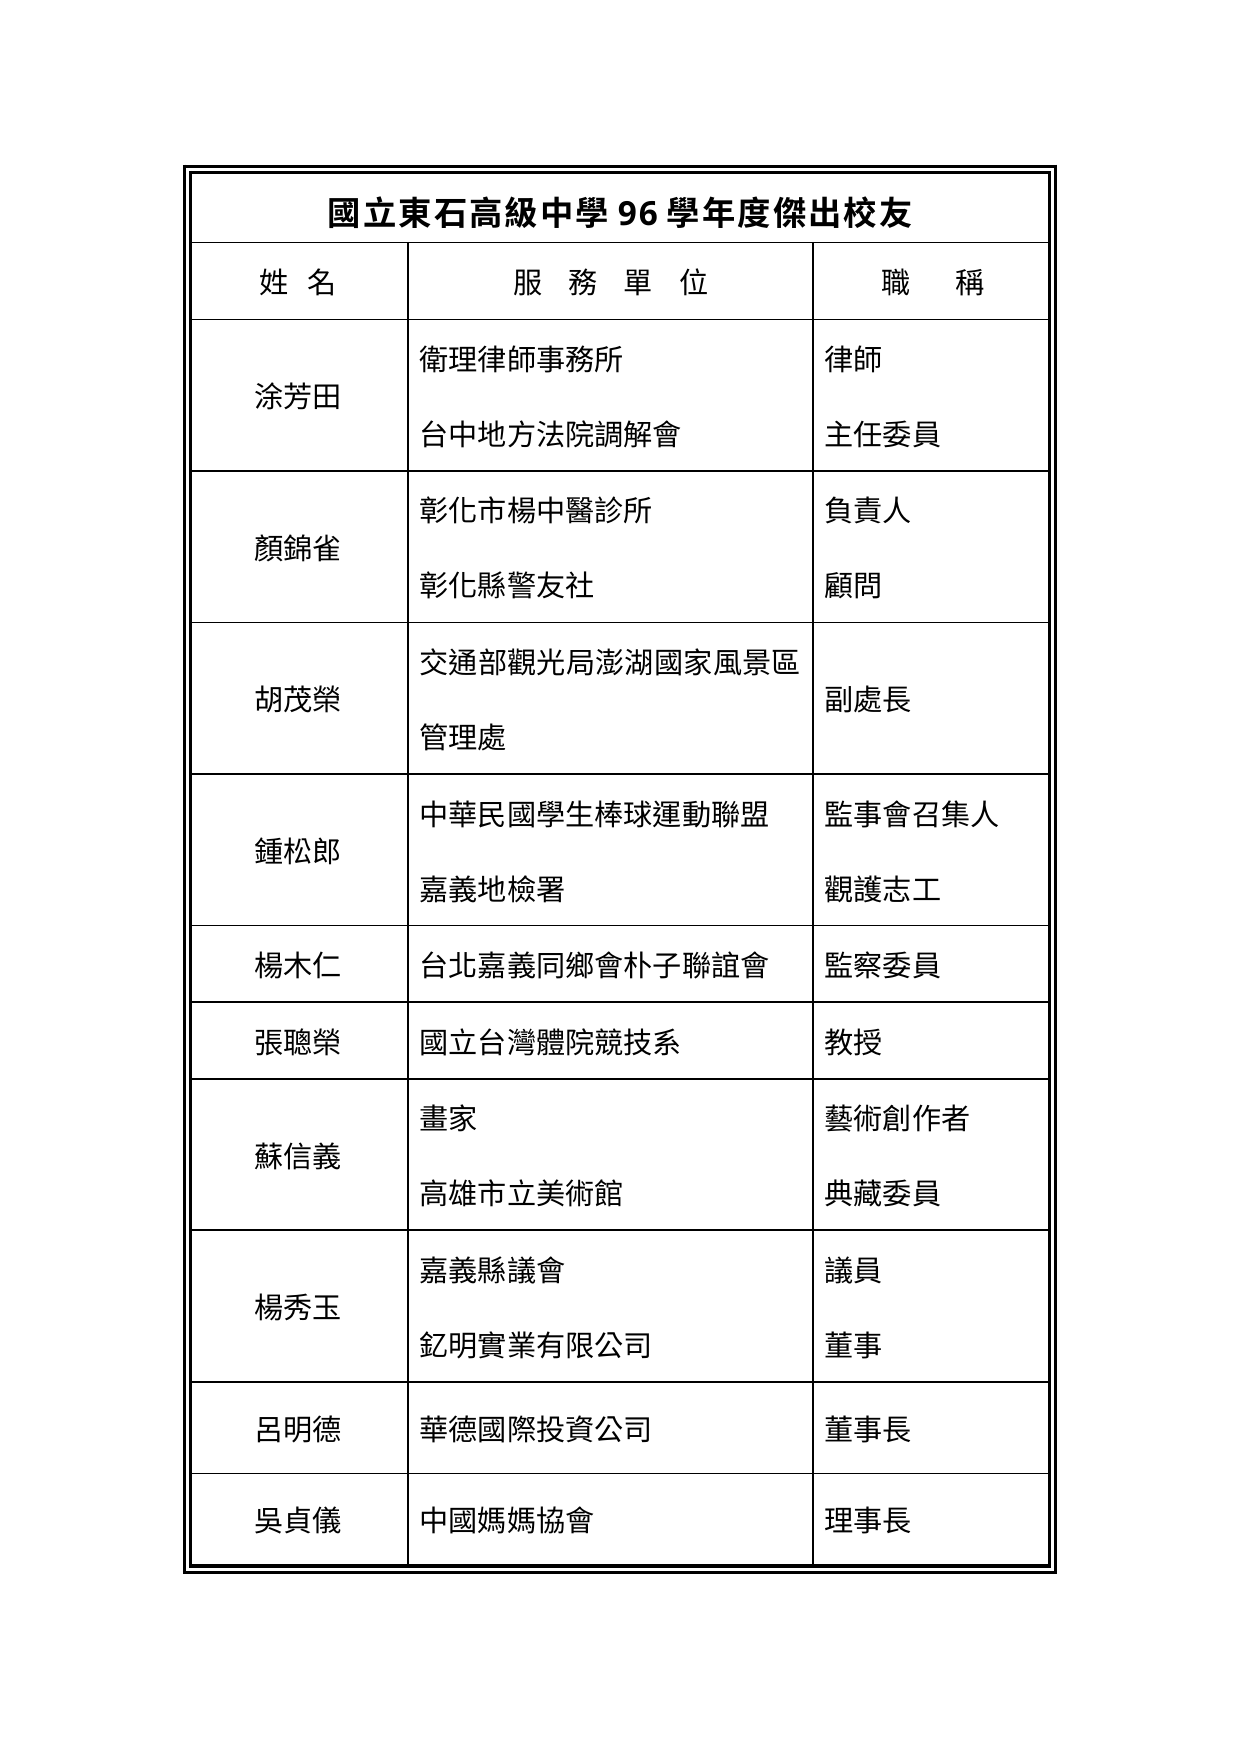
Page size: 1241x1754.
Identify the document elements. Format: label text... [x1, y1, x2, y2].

table_cell 胡茂榮 [192, 623, 407, 773]
table_cell 副處長 [814, 623, 1048, 773]
table_cell 呂明德 [192, 1383, 407, 1473]
table_cell 國立台灣體院競技系 [409, 1003, 812, 1078]
table_cell 監察委員 [814, 926, 1048, 1001]
table_cell 職 稱 [814, 243, 1048, 318]
table_cell 楊木仁 [192, 926, 407, 1001]
table_cell 台北嘉義同鄉會朴子聯誼會 [409, 926, 812, 1001]
table_cell 畫家 高雄市立美術館 [409, 1080, 812, 1229]
table_cell 鍾松郎 [192, 775, 407, 925]
table_cell 議員 董事 [814, 1231, 1048, 1381]
table_cell 張聰榮 [192, 1003, 407, 1078]
table_cell 楊秀玉 [192, 1231, 407, 1381]
table_cell 華德國際投資公司 [409, 1383, 812, 1473]
table_cell 教授 [814, 1003, 1048, 1078]
table_cell 藝術創作者 典藏委員 [814, 1080, 1048, 1229]
table_cell 中華民國學生棒球運動聯盟 嘉義地檢署 [409, 775, 812, 925]
table_cell 中國媽媽協會 台北市美容業職業工會 台北市模特兒職業工會 [409, 1474, 812, 1564]
table_cell 理事長 創會理事長 理事長 [814, 1474, 1048, 1564]
table_cell 顏錦雀 [192, 472, 407, 622]
table_header 國立東石高級中學96學年度傑出校友 [188, 168, 1053, 242]
table_cell 嘉義縣議會 釔明實業有限公司 [409, 1231, 812, 1381]
table_cell 董事長 [814, 1383, 1048, 1473]
table_cell 蘇信義 [192, 1080, 407, 1229]
table_cell 姓 名 [192, 243, 407, 318]
table_cell 彰化市楊中醫診所 彰化縣警友社 [409, 472, 812, 622]
table_cell 涂芳田 [192, 320, 407, 470]
table_cell 服 務 單 位 [409, 243, 812, 318]
table_cell 吳貞儀 [192, 1474, 407, 1564]
table_cell 衛理律師事務所 台中地方法院調解會 [409, 320, 812, 470]
table_cell 律師 主任委員 [814, 320, 1048, 470]
table_cell 監事會召集人 觀護志工 [814, 775, 1048, 925]
table_cell 交通部觀光局澎湖國家風景區管理處 [409, 623, 812, 773]
table_cell 負責人 顧問 [814, 472, 1048, 622]
